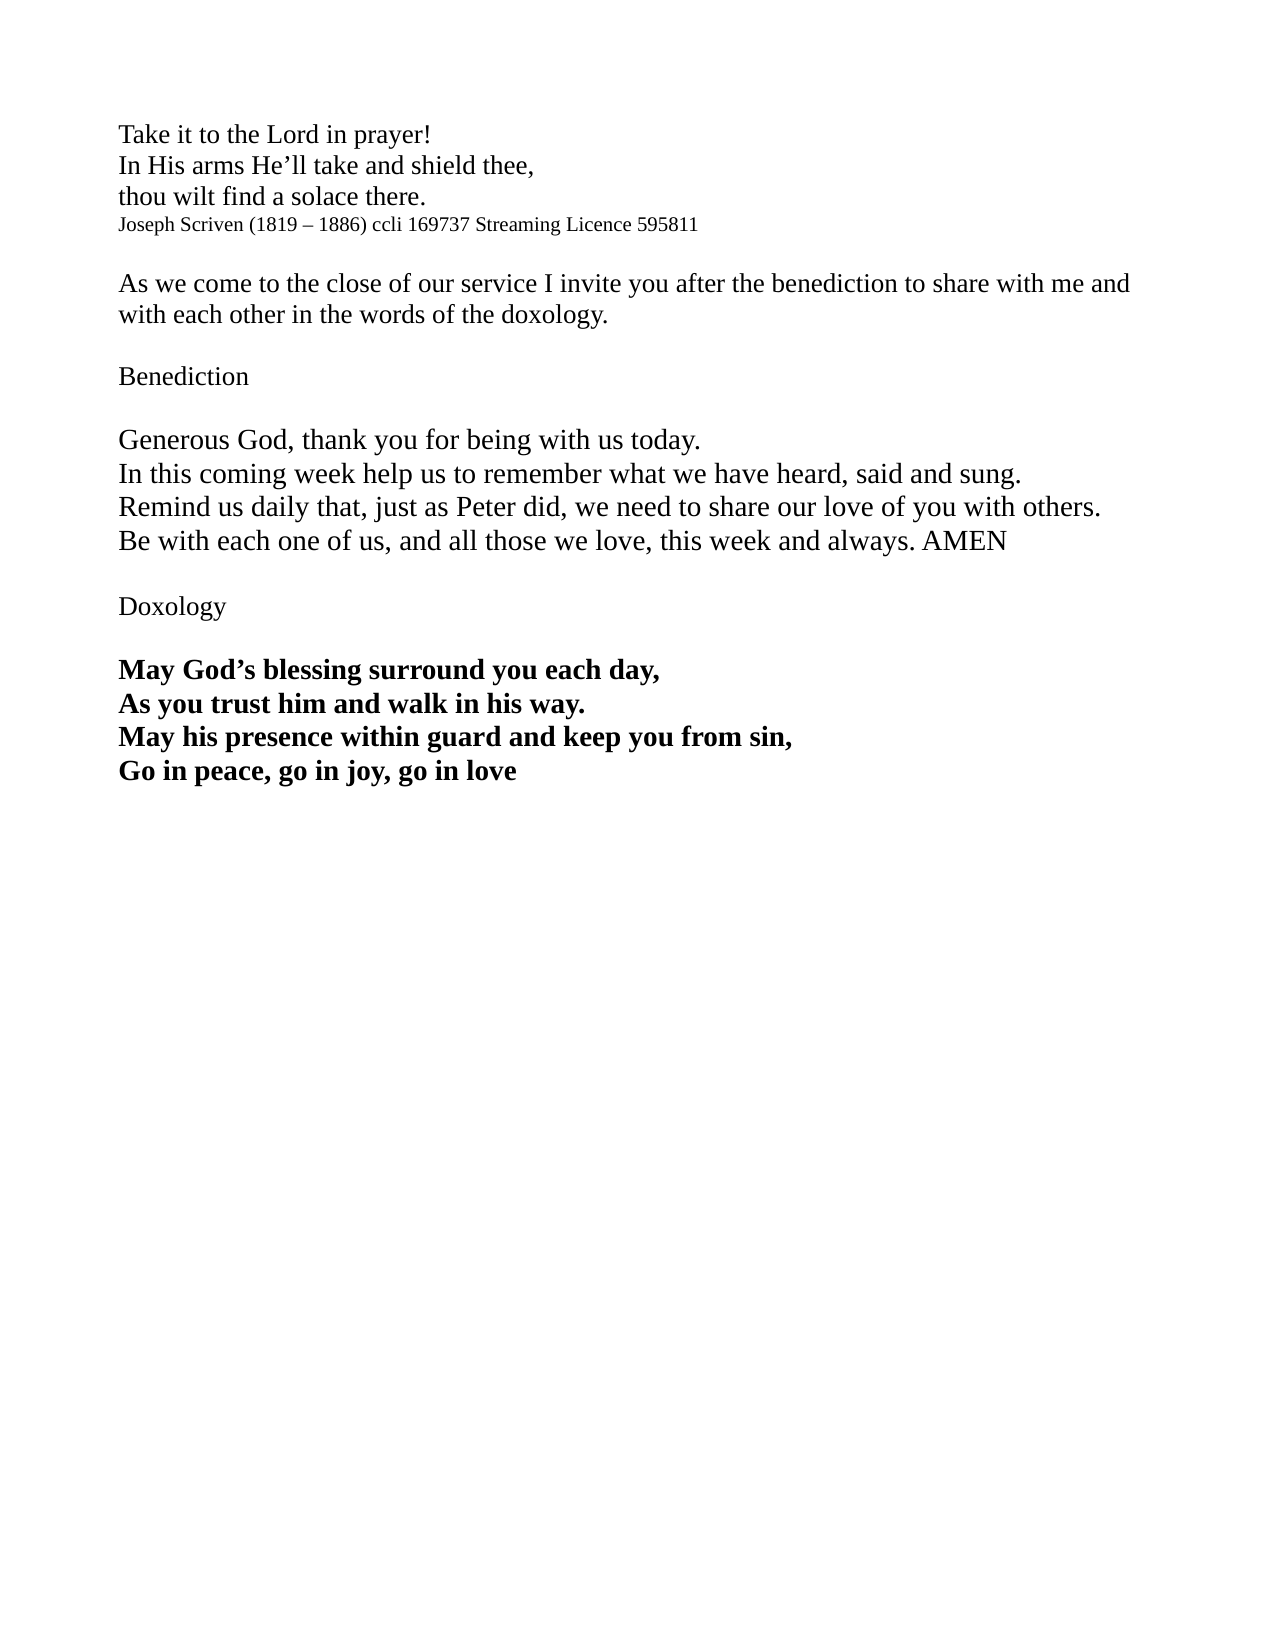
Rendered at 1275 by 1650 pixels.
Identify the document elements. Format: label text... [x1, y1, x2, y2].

text Benediction [118, 360, 1157, 391]
text Doxology [118, 590, 1157, 621]
text In His arms He’ll take and shield thee, [118, 149, 1157, 180]
text Be with each one of us, and all those we love, this week and always. AMEN [118, 523, 1157, 557]
text Take it to the Lord in prayer! [118, 118, 1157, 149]
text Joseph Scriven (1819 – 1886) ccli 169737 Streaming Licence 595811 [118, 212, 1157, 236]
text May his presence within guard and keep you from sin, [118, 719, 1157, 753]
text Generous God, thank you for being with us today. [118, 422, 1157, 456]
text Go in peace, go in joy, go in love [118, 753, 1157, 787]
text May God’s blessing surround you each day, [118, 652, 1157, 686]
text As you trust him and walk in his way. [118, 686, 1157, 719]
text Remind us daily that, just as Peter did, we need to share our love of you with others. [118, 489, 1157, 523]
text thou wilt find a solace there. [118, 180, 1157, 212]
text In this coming week help us to remember what we have heard, said and sung. [118, 456, 1157, 489]
text As we come to the close of our service I invite you after the benediction to share with me and with each other in the words of the doxology. [118, 267, 1157, 329]
